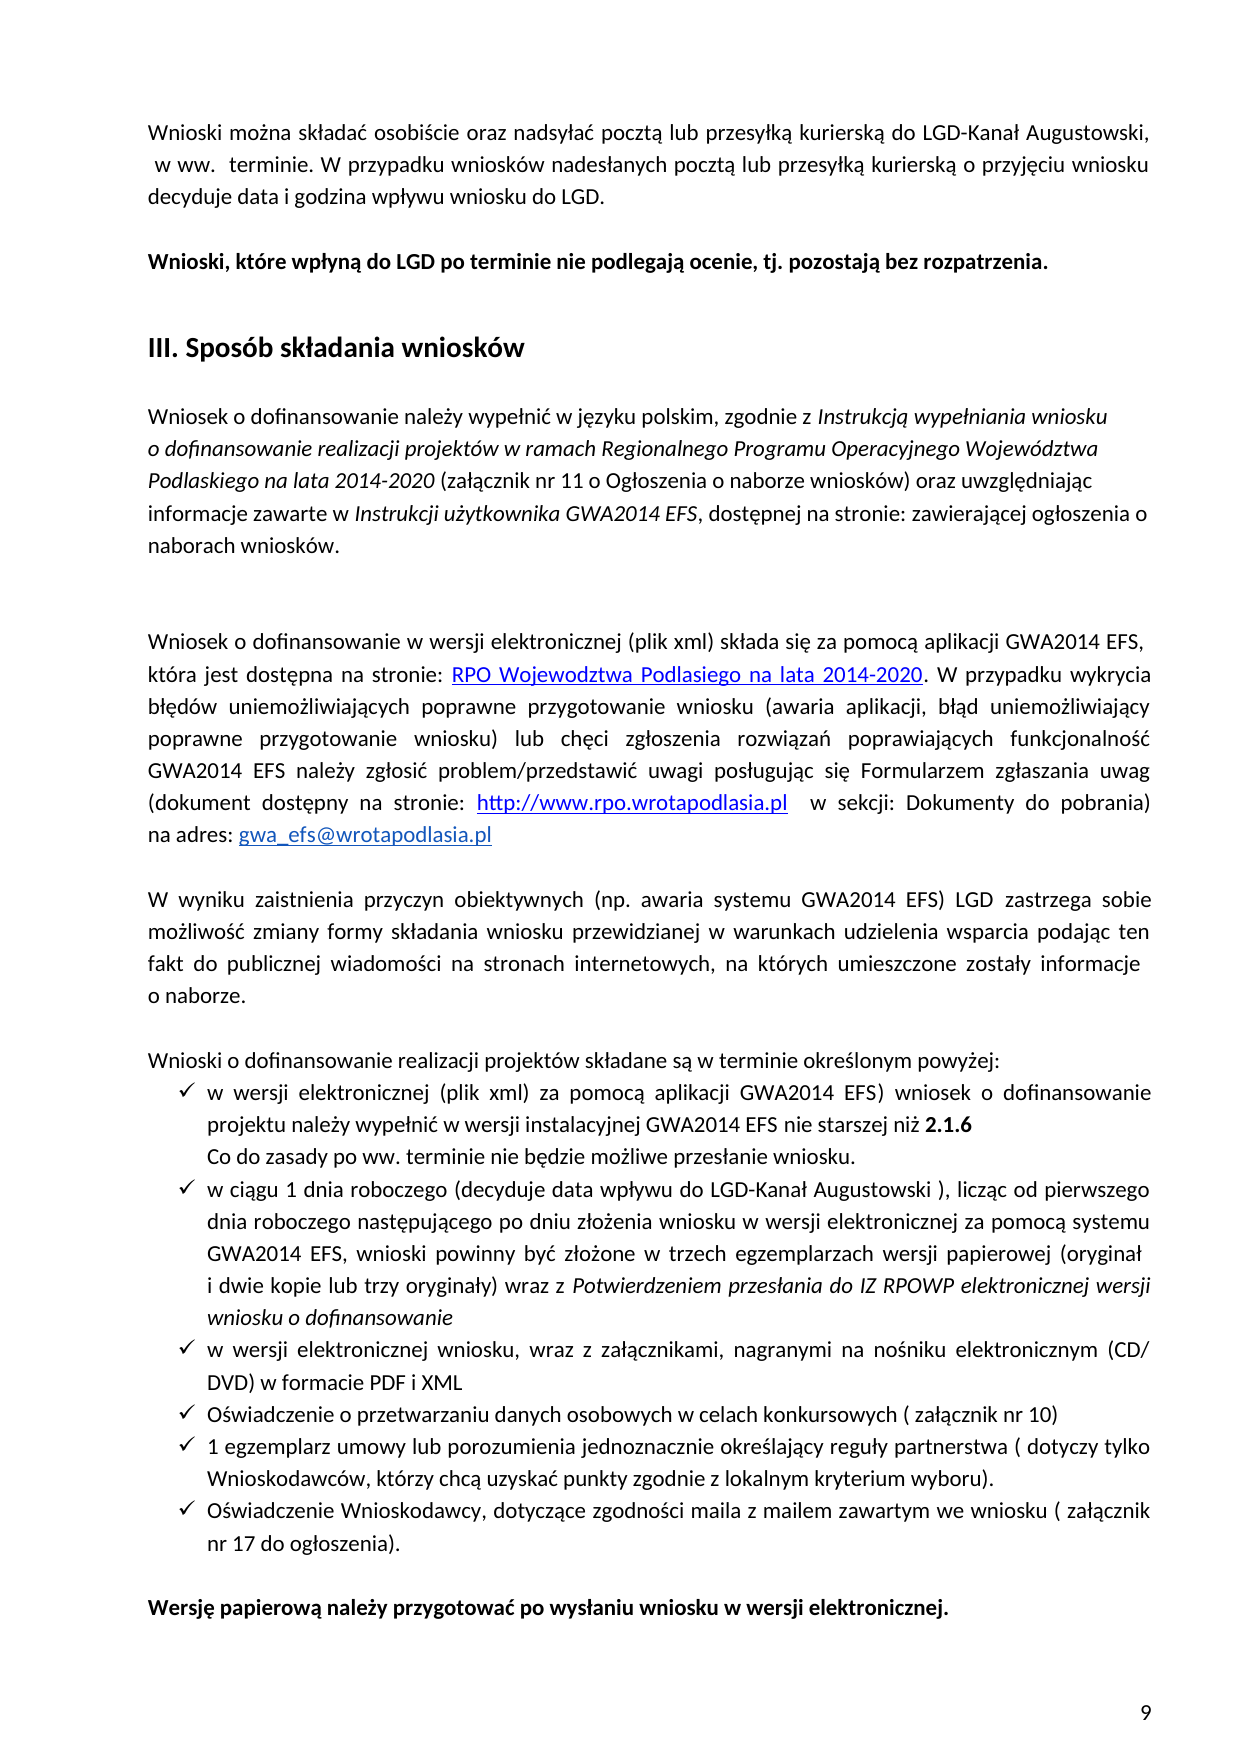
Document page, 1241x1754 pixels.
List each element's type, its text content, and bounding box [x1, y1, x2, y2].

list w wersji elektronicznej wniosku, wraz z załącznikami, nagranymi na nośniku elektronicznym (CD/ DVD) w formacie PDF i XML [177, 1336, 1152, 1396]
text Wniosek o dofinansowanie należy wypełnić w języku polskim, zgodnie z Instrukcją wypełniania wniosku o dofinansowanie realizacji projektów w ramach Regionalnego Programu Operacyjnego Województwa Podlaskiego na lata 2014-2020 (załącznik nr 11 o Ogłoszenia o naborze wniosków) oraz uwzględniając informacje zawarte w Instrukcji użytkownika GWA2014 EFS, dostępnej na stronie: zawierającej ogłoszenia o naborach wniosków. [148, 402, 1152, 559]
list 1 egzemplarz umowy lub porozumienia jednoznacznie określający reguły partnerstwa ( dotyczy tylko Wnioskodawców, którzy chcą uzyskać punkty zgodnie z lokalnym kryterium wyboru). [177, 1432, 1152, 1492]
text Co do zasady po ww. terminie nie będzie możliwe przesłanie wniosku. [207, 1142, 1152, 1171]
text Wersję papierową należy przygotować po wysłaniu wniosku w wersji elektronicznej. [148, 1593, 1152, 1621]
list w ciągu 1 dnia roboczego (decyduje data wpływu do LGD-Kanał Augustowski ), licząc od pierwszego dnia roboczego następującego po dniu złożenia wniosku w wersji elektronicznej za pomocą systemu GWA2014 EFS, wnioski powinny być złożone w trzech egzemplarzach wersji papierowej (oryginał i dwie kopie lub trzy oryginały) wraz z Potwierdzeniem przesłania do IZ RPOWP elektronicznej wersji wniosku o dofinansowanie [177, 1175, 1152, 1331]
text Wnioski, które wpłyną do LGD po terminie nie podlegają ocenie, tj. pozostają bez rozpatrzenia. [148, 247, 1152, 275]
text Wniosek o dofinansowanie w wersji elektronicznej (plik xml) składa się za pomocą aplikacji GWA2014 EFS, która jest dostępna na stronie: RPO Wojewodztwa Podlasiego na lata 2014-2020. W przypadku wykrycia błędów uniemożliwiających poprawne przygotowanie wniosku (awaria aplikacji, błąd uniemożliwiający poprawne przygotowanie wniosku) lub chęci zgłoszenia rozwiązań poprawiających funkcjonalność GWA2014 EFS należy zgłosić problem/przedstawić uwagi posługując się Formularzem zgłaszania uwag (dokument dostępny na stronie: http://www.rpo.wrotapodlasia.pl w sekcji: Dokumenty do pobrania) na adres: gwa_efs@wrotapodlasia.pl [148, 627, 1152, 692]
text Wnioski można składać osobiście oraz nadsyłać pocztą lub przesyłką kurierską do LGD-Kanał Augustowski, w ww. terminie. W przypadku wniosków nadesłanych pocztą lub przesyłką kurierską o przyjęciu wniosku decyduje data i godzina wpływu wniosku do LGD. [148, 118, 1152, 211]
list w wersji elektronicznej (plik xml) za pomocą aplikacji GWA2014 EFS) wniosek o dofinansowanie projektu należy wypełnić w wersji instalacyjnej GWA2014 EFS nie starszej niż 2.1.6 [177, 1078, 1152, 1138]
text Wniosek o dofinansowanie w wersji elektronicznej (plik xml) składa się za pomocą aplikacji GWA2014 EFS, która jest dostępna na stronie: RPO Wojewodztwa Podlasiego na lata 2014-2020. W przypadku wykrycia błędów uniemożliwiających poprawne przygotowanie wniosku (awaria aplikacji, błąd uniemożliwiający poprawne przygotowanie wniosku) lub chęci zgłoszenia rozwiązań poprawiających funkcjonalność GWA2014 EFS należy zgłosić problem/przedstawić uwagi posługując się Formularzem zgłaszania uwag (dokument dostępny na stronie: http://www.rpo.wrotapodlasia.pl w sekcji: Dokumenty do pobrania) na adres: gwa_efs@wrotapodlasia.pl [148, 784, 1152, 849]
text Wnioski o dofinansowanie realizacji projektów składane są w terminie określonym powyżej: [148, 1046, 1152, 1074]
list Oświadczenie o przetwarzaniu danych osobowych w celach konkursowych ( załącznik nr 10) [177, 1400, 1152, 1428]
text W wyniku zaistnienia przyczyn obiektywnych (np. awaria systemu GWA2014 EFS) LGD zastrzega sobie możliwość zmiany formy składania wniosku przewidzianej w warunkach udzielenia wsparcia podając ten fakt do publicznej wiadomości na stronach internetowych, na których umieszczone zostały informacje o naborze. [148, 885, 1152, 1009]
list Oświadczenie Wnioskodawcy, dotyczące zgodności maila z mailem zawartym we wniosku ( załącznik nr 17 do ogłoszenia). [177, 1497, 1152, 1557]
text III. Sposób składania wniosków [148, 329, 1152, 365]
